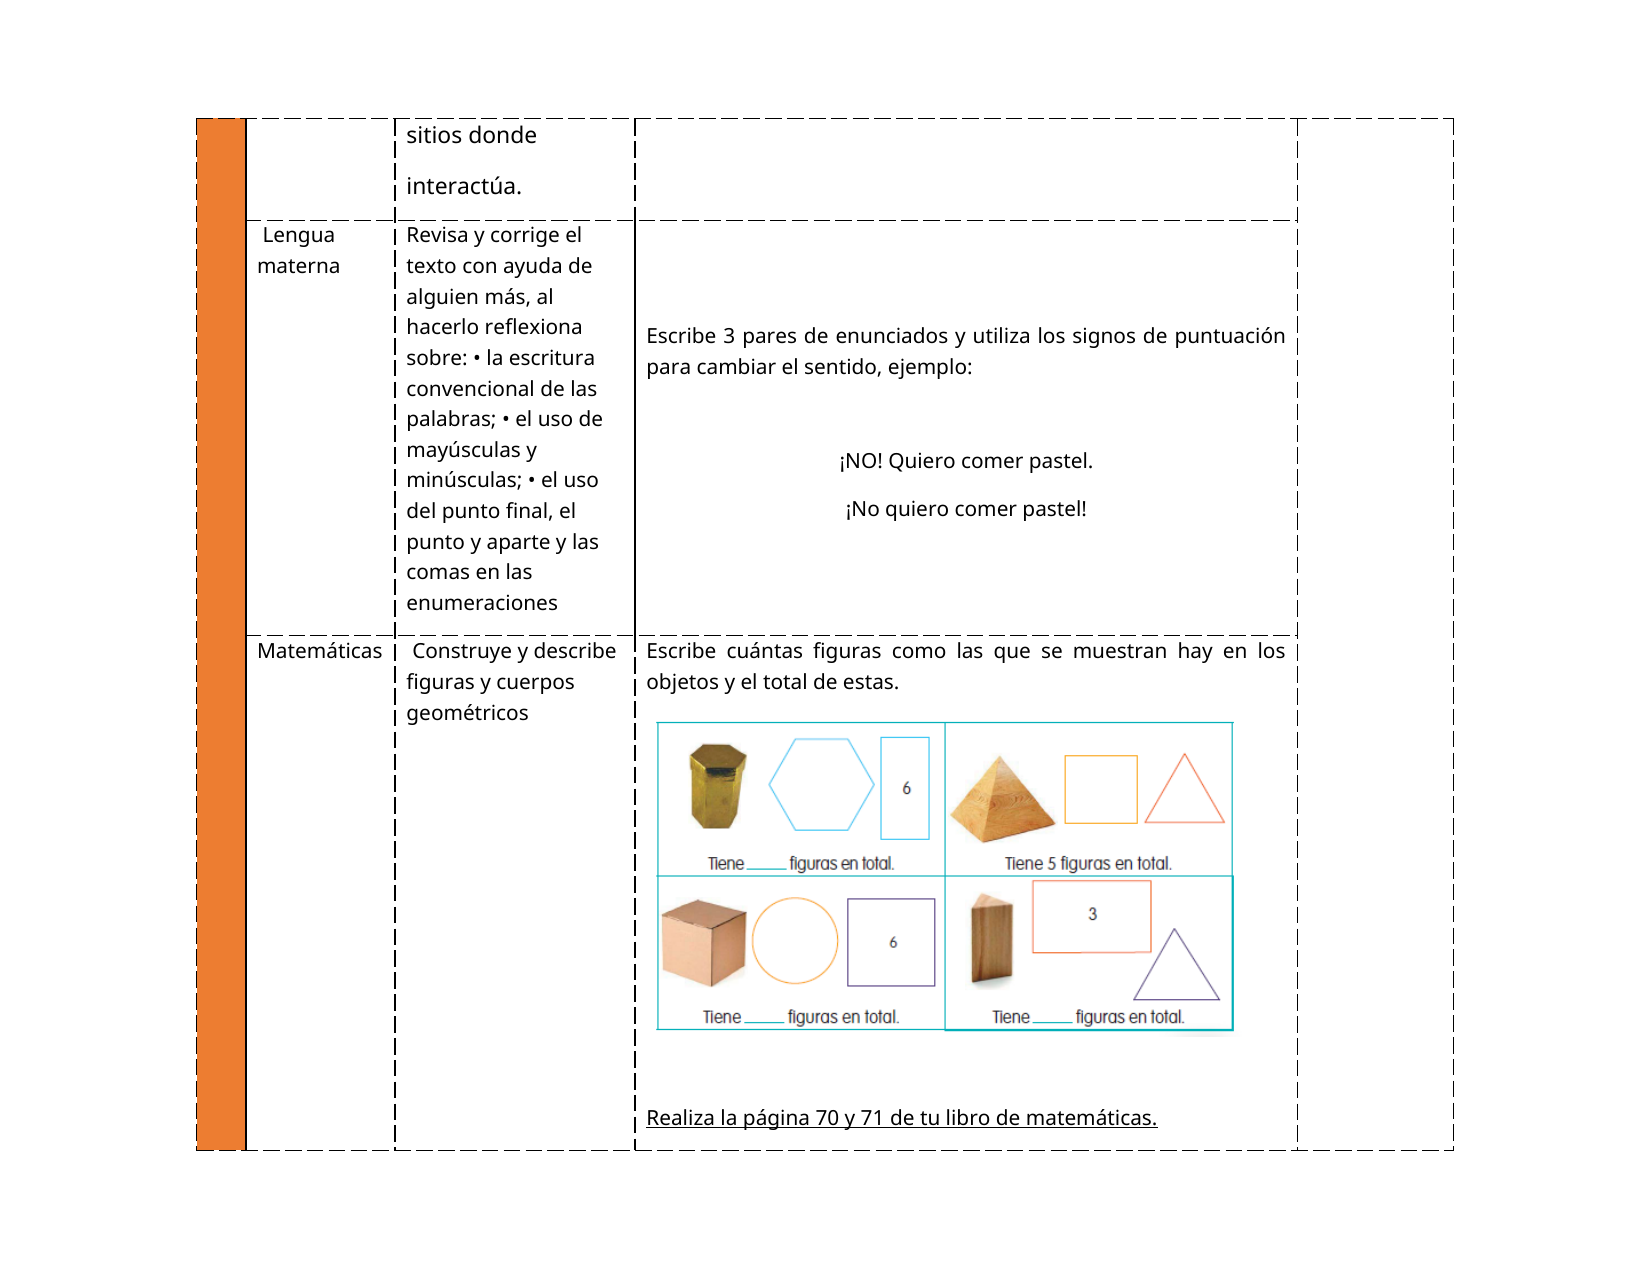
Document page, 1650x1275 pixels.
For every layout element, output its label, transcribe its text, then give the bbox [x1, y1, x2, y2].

table_cell MIÉRCOLES [197, 118, 245, 1150]
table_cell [635, 635, 1298, 1150]
table_cell Escribe 3 pares de enunciados y utiliza los signos de puntuación para cambiar el sentido, ejemplo: ¡NO! Quiero comer pastel. ¡No quiero comer pastel! [636, 220, 1298, 635]
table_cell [247, 118, 395, 219]
table_cell Revisa y corrige el texto con ayuda de alguien más, al hacerlo reflexiona sobre: • la escritura convencional de las palabras; • el uso de mayúsculas y minúsculas; • el uso del punto final, el punto y aparte y las comas en las enumeraciones [395, 220, 634, 635]
picture [646, 714, 1242, 1037]
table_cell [395, 635, 635, 1150]
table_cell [395, 118, 635, 219]
table_cell Lengua materna [247, 220, 395, 635]
table_cell [1298, 118, 1453, 1150]
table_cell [635, 118, 1298, 219]
table_cell Matemáticas [247, 635, 395, 1150]
